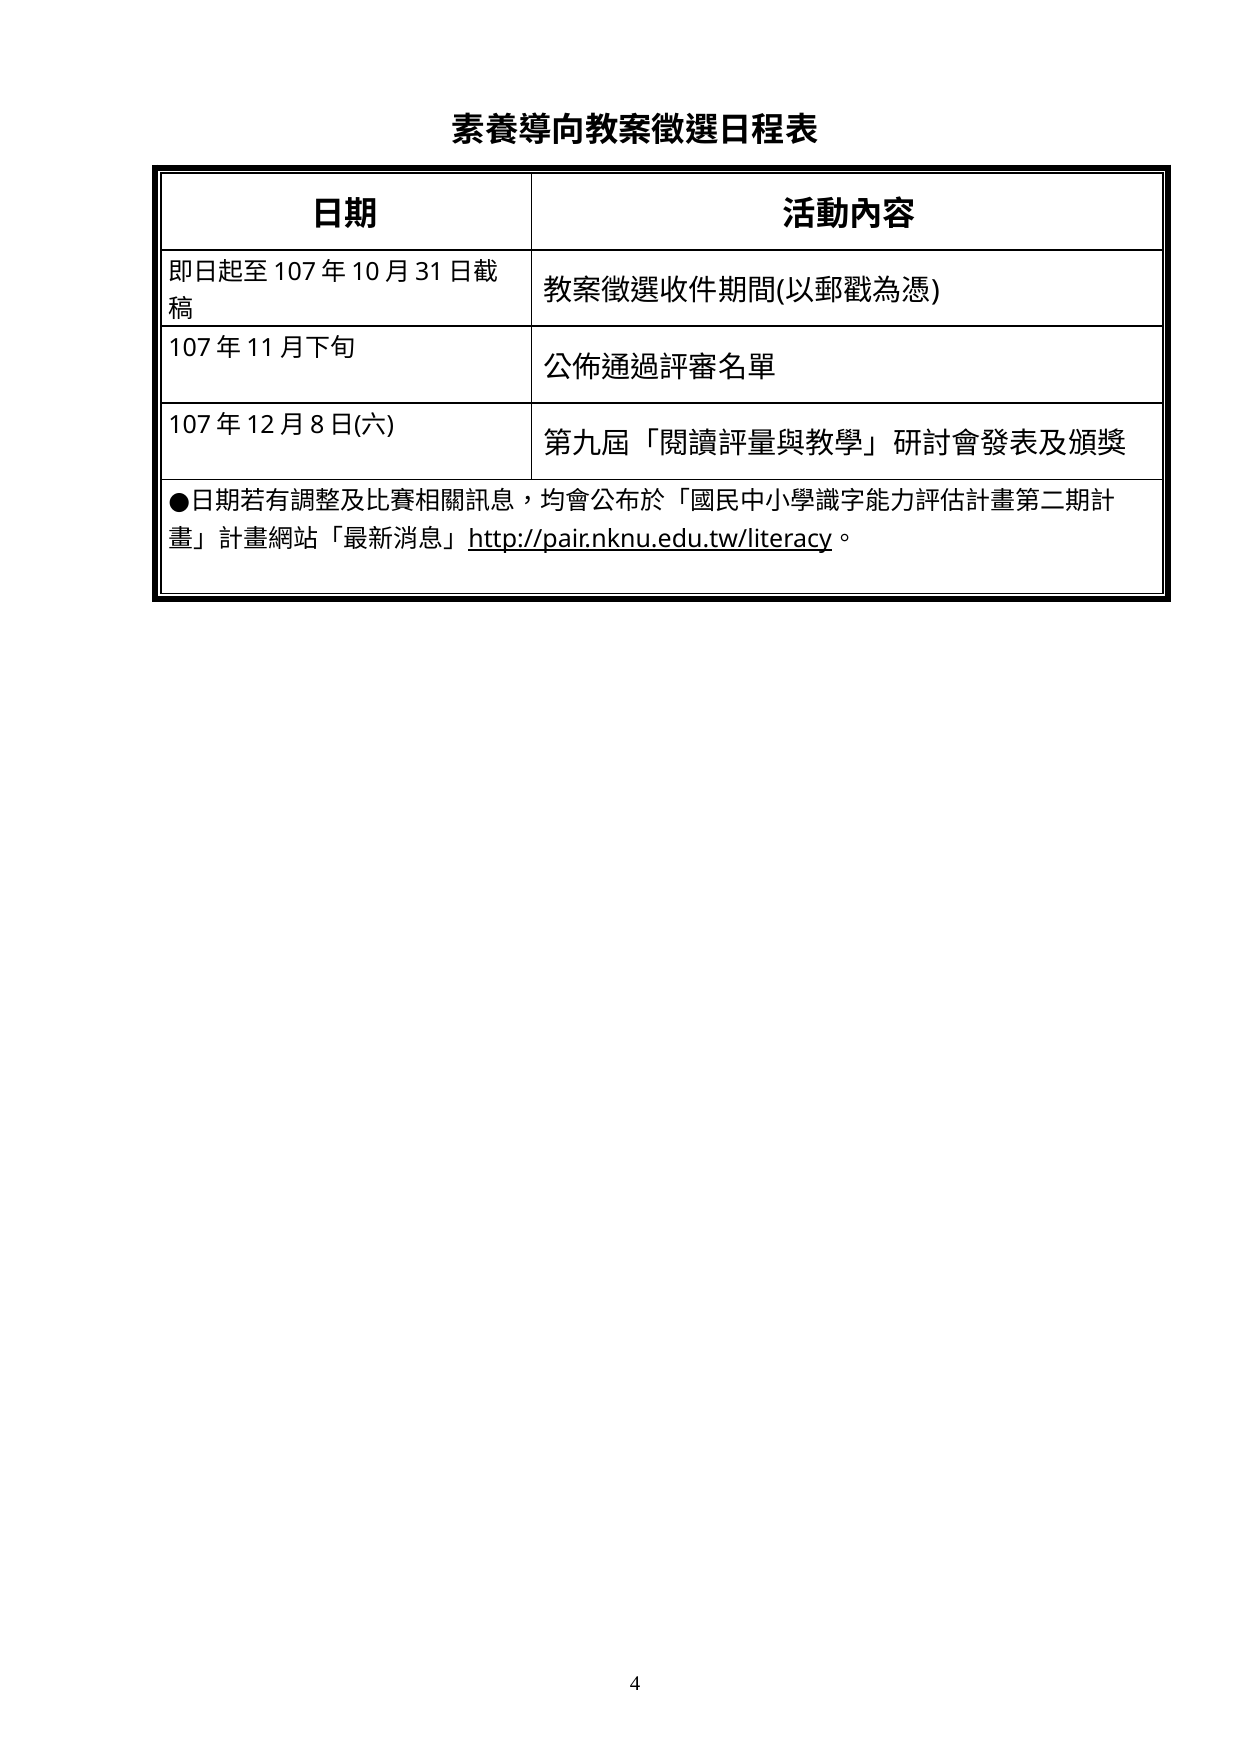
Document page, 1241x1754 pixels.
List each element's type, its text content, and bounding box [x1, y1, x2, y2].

text 素養導向教案徵選日程表 [118, 89, 1152, 164]
table_cell 107年12月8日(六) [162, 404, 531, 478]
table_cell 教案徵選收件期間(以郵戳為憑) [532, 251, 1162, 325]
table_cell 107年11月下旬 [162, 327, 531, 402]
table_cell 即日起至107年10月31日截稿 [162, 251, 531, 325]
table_header 日期 [162, 174, 531, 249]
table_cell 第九屆「閱讀評量與教學」研討會發表及頒獎 [532, 404, 1162, 478]
table_cell ●日期若有調整及比賽相關訊息，均會公布於「國民中小學識字能力評估計畫第二期計畫」計畫網站「最新消息」http://pair.nknu.edu.tw/literacy。 [162, 480, 1162, 593]
table_header 活動內容 [532, 174, 1162, 249]
table_cell 公佈通過評審名單 [532, 327, 1162, 402]
